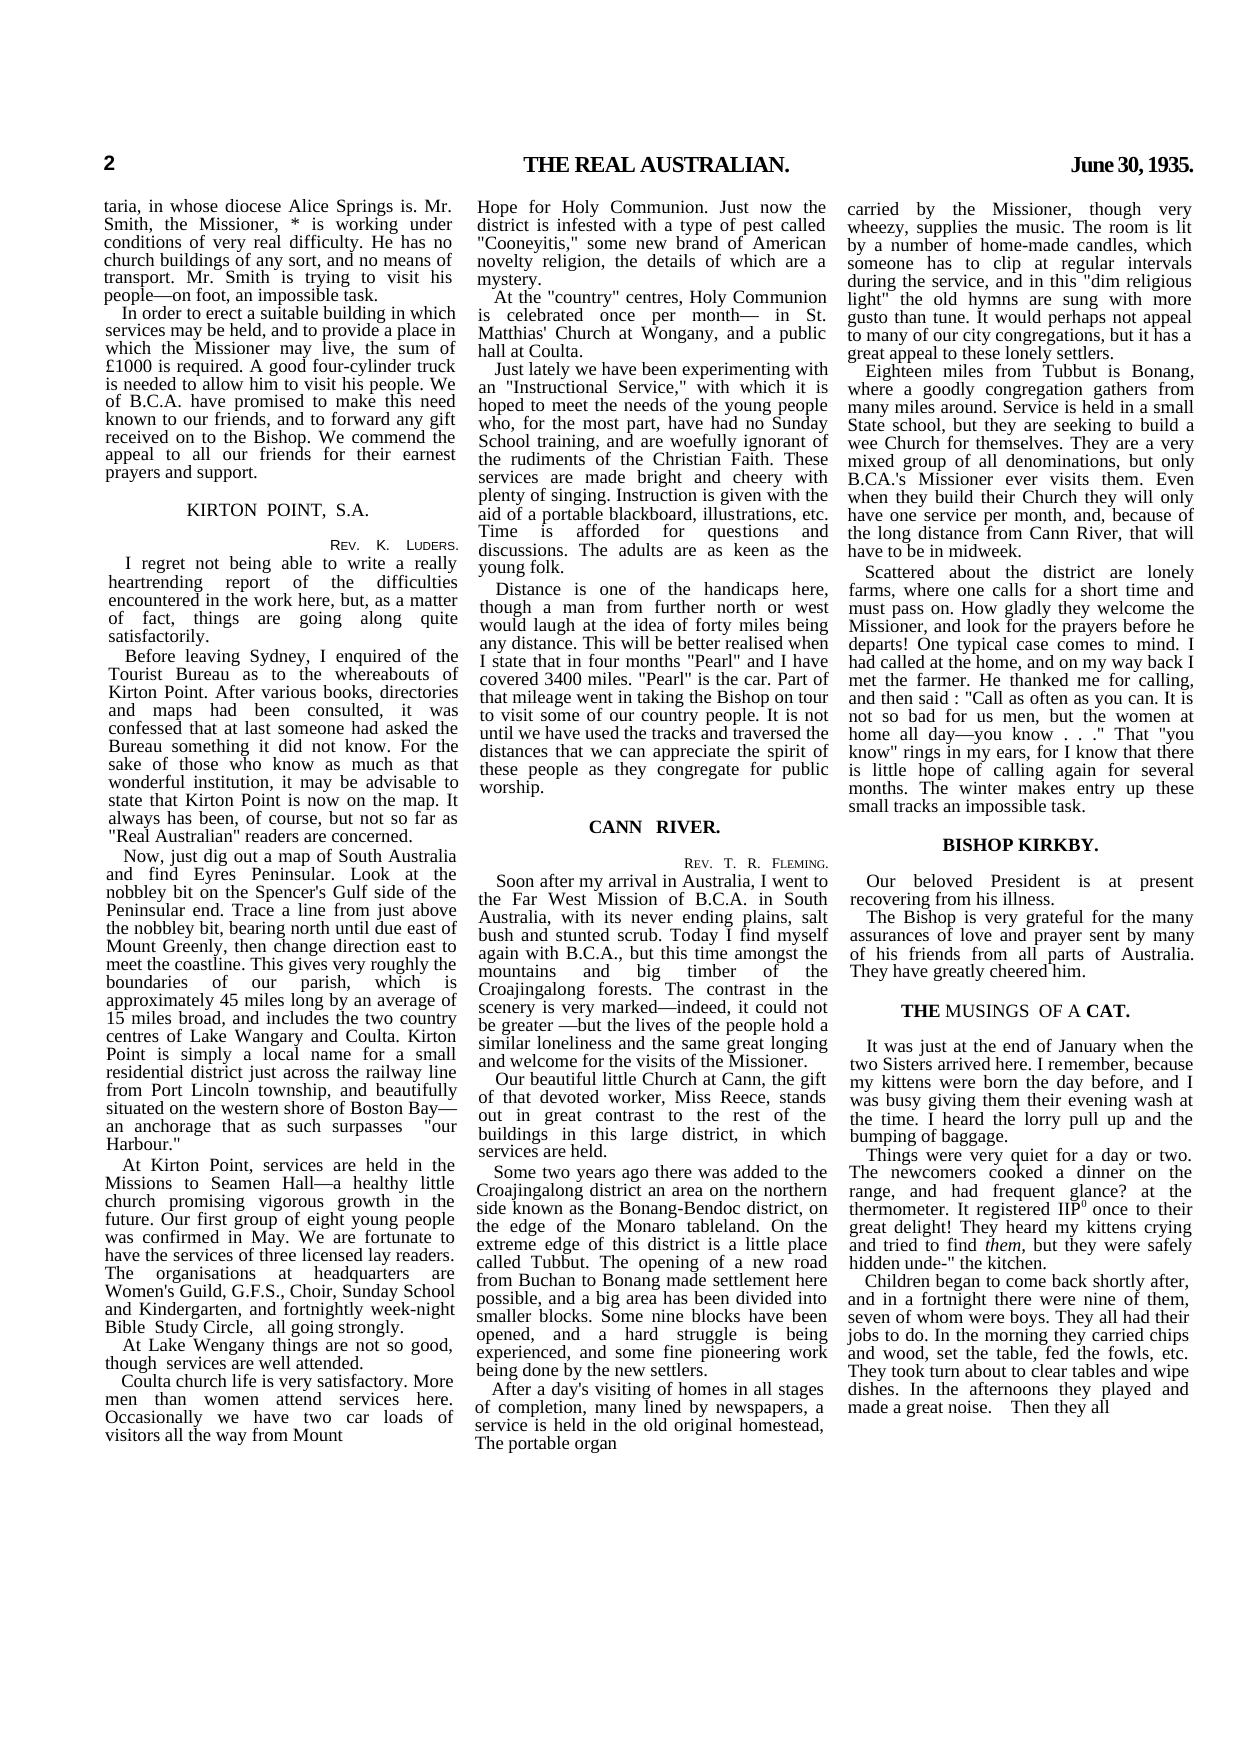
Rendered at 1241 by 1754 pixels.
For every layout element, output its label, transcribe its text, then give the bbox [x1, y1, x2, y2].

text After a day's visiting of homes in all stages of completion, many lined by newspapers, a service is held in the old original homestead, The portable organ [474, 1381, 824, 1453]
text carried by the Missioner, though very wheezy, supplies the music. The room is lit by a number of home-made candles, which someone has to clip at regular intervals during the service, and in this "dim religious light" the old hymns are sung with more gusto than tune. It would perhaps not appeal to many of our city congregations, but it has a great appeal to these lonely settlers. [847, 201, 1192, 363]
text taria, in whose diocese Alice Springs is. Mr. Smith, the Missioner, * is working under conditions of very real difficulty. He has no church buildings of any sort, and no means of transport. Mr. Smith is trying to visit his people—on foot, an impossible task. [103, 199, 453, 305]
text CANN RIVER. [588, 816, 829, 838]
text Now, just dig out a map of South Australia and find Eyres Peninsular. Look at the nobbley bit on the Spencer's Gulf side of the Peninsular end. Trace a line from just above the nobbley bit, bearing north until due east of Mount Greenly, then change direction east to meet the coastline. This gives very roughly the boundaries of our parish, which is approximately 45 miles long by an average of 15 miles broad, and includes the two country centres of Lake Wangary and Coulta. Kirton Point is simply a local name for a small residential district just across the railway line from Port Lincoln township, and beautifully situated on the western shore of Boston Bay—an anchorage that as such surpasses "our Harbour." [106, 848, 457, 1154]
text Some two years ago there was added to the Croajingalong district an area on the northern side known as the Bonang-Bendoc district, on the edge of the Monaro tableland. On the extreme edge of this district is a little place called Tubbut. The opening of a new road from Buchan to Bonang made settlement here possible, and a big area has been divided into smaller blocks. Some nine blocks have been opened, and a hard struggle is being experienced, and some fine pioneering work being done by the new settlers. [476, 1164, 828, 1381]
text 2 [103, 151, 178, 175]
text THE MUSINGS OF A CAT. [901, 1000, 1195, 1022]
text At the "country" centres, Holy Communion is celebrated once per month— in St. Matthias' Church at Wongany, and a public hall at Coulta. [478, 289, 827, 361]
text Rev. K. Luders. [103, 537, 459, 554]
text Distance is one of the handicaps here, though a man from further north or west would laugh at the idea of forty miles being any distance. This will be better realised when I state that in four months "Pearl" and I have covered 3400 miles. "Pearl" is the car. Part of that mileage went in taking the Bishop on tour to visit some of our country people. It is not until we have used the tracks and traversed the distances that we can appreciate the spirit of these people as they congregate for public worship. [479, 581, 829, 797]
text Just lately we have been experimenting with an "Instructional Service," with which it is hoped to meet the needs of the young people who, for the most part, have had no Sunday School training, and are woefully ignorant of the rudiments of the Christian Faith. These services are made bright and cheery with plenty of singing. Instruction is given with the aid of a portable blackboard, illustrations, etc. Time is afforded for questions and discussions. The adults are as keen as the young folk. [478, 361, 829, 578]
text It was just at the end of January when the two Sisters arrived here. I remember, because my kittens were born the day before, and I was busy giving them their evening wash at the time. I heard the lorry pull up and the bumping of baggage. [849, 1038, 1194, 1147]
text I regret not being able to write a really heartrending report of the difficulties encountered in the work here, but, as a matter of fact, things are going along quite satisfactorily. [108, 555, 458, 646]
text Our beautiful little Church at Cann, the gift of that devoted worker, Miss Reece, stands out in great contrast to the rest of the buildings in this large district, in which services are held. [478, 1071, 827, 1162]
text Rev. T. R. Fleming. [474, 854, 828, 872]
text In order to erect a suitable building in which services may be held, and to provide a place in which the Missioner may live, the sum of £1000 is required. A good four-cylinder truck is needed to allow him to visit his people. We of B.C.A. have promised to make this need known to our friends, and to forward any gift received on to the Bishop. We commend the appeal to all our friends for their earnest prayers and support. [105, 305, 456, 482]
text Hope for Holy Communion. Just now the district is infested with a type of pest called "Cooneyitis," some new brand of American novelty religion, the details of which are a mystery. [477, 199, 827, 289]
text Things were very quiet for a day or two. The newcomers cooked a dinner on the range, and had frequent glance? at the thermometer. It registered IIP0 once to their great delight! They heard my kittens crying and tried to find them, but they were safely hidden unde-" the kitchen. [849, 1147, 1193, 1273]
text Before leaving Sydney, I enquired of the Tourist Bureau as to the whereabouts of Kirton Point. After various books, directories and maps had been consulted, it was confessed that at last someone had asked the Bureau something it did not know. For the sake of those who know as much as that wonderful institution, it may be advisable to state that Kirton Point is now on the map. It always has been, of course, but not so far as "Real Australian" readers are concerned. [108, 648, 459, 846]
text Soon after my arrival in Australia, I went to the Far West Mission of B.C.A. in South Australia, with its never ending plains, salt bush and stunted scrub. Today I find myself again with B.C.A., but this time amongst the mountains and big timber of the Croajingalong forests. The contrast in the scenery is very marked—indeed, it could not be greater —but the lives of the people hold a similar loneliness and the same great longing and welcome for the visits of the Missioner. [478, 873, 828, 1071]
text At Lake Wengany things are not so good, though services are well attended. [105, 1337, 454, 1373]
text At Kirton Point, services are held in the Missions to Seamen Hall—a healthy little church promising vigorous growth in the future. Our first group of eight young people was confirmed in May. We are fortunate to have the services of three licensed lay readers. The organisations at headquarters are Women's Guild, G.F.S., Choir, Sunday School and Kindergarten, and fortnightly week-night Bible Study Circle, all going strongly. [104, 1157, 455, 1337]
text June 30, 1935. [1070, 151, 1195, 177]
text Children began to come back shortly after, and in a fortnight there were nine of them, seven of whom were boys. They all had their jobs to do. In the morning they carried chips and wood, set the table, fed the fowls, etc. They took turn about to clear tables and wipe dishes. In the afternoons they played and made a great noise. Then they all [848, 1273, 1190, 1417]
text Coulta church life is very satisfactory. More men than women attend services here. Occasionally we have two car loads of visitors all the way from Mount [105, 1373, 454, 1445]
text Eighteen miles from Tubbut is Bonang, where a goodly congregation gathers from many miles around. Service is held in a small State school, but they are seeking to build a wee Church for themselves. They are a very mixed group of all denominations, but only B.CA.'s Missioner ever visits them. Even when they build their Church they will only have one service per month, and, because of the long distance from Cann River, that will have to be in midweek. [847, 363, 1195, 561]
text Scattered about the district are lonely farms, where one calls for a short time and must pass on. How gladly they welcome the Missioner, and look for the prayers before he departs! One typical case comes to mind. I had called at the home, and on my way back I met the farmer. He thanked me for calling, and then said : "Call as often as you can. It is not so bad for us men, but the women at home all day—you know . . ." That "you know" rings in my ears, for I know that there is little hope of calling again for several months. The winter makes entry up these small tracks an impossible task. [848, 564, 1195, 816]
text Our beloved President is at present recovering from his illness. [850, 873, 1194, 909]
text KIRTON POINT, S.A. [186, 499, 459, 521]
text THE REAL AUSTRALIAN. [523, 151, 793, 177]
text The Bishop is very grateful for the many assurances of love and prayer sent by many of his friends from all parts of Australia. They have greatly cheered him. [849, 909, 1195, 982]
text BISHOP KIRKBY. [942, 834, 1195, 856]
